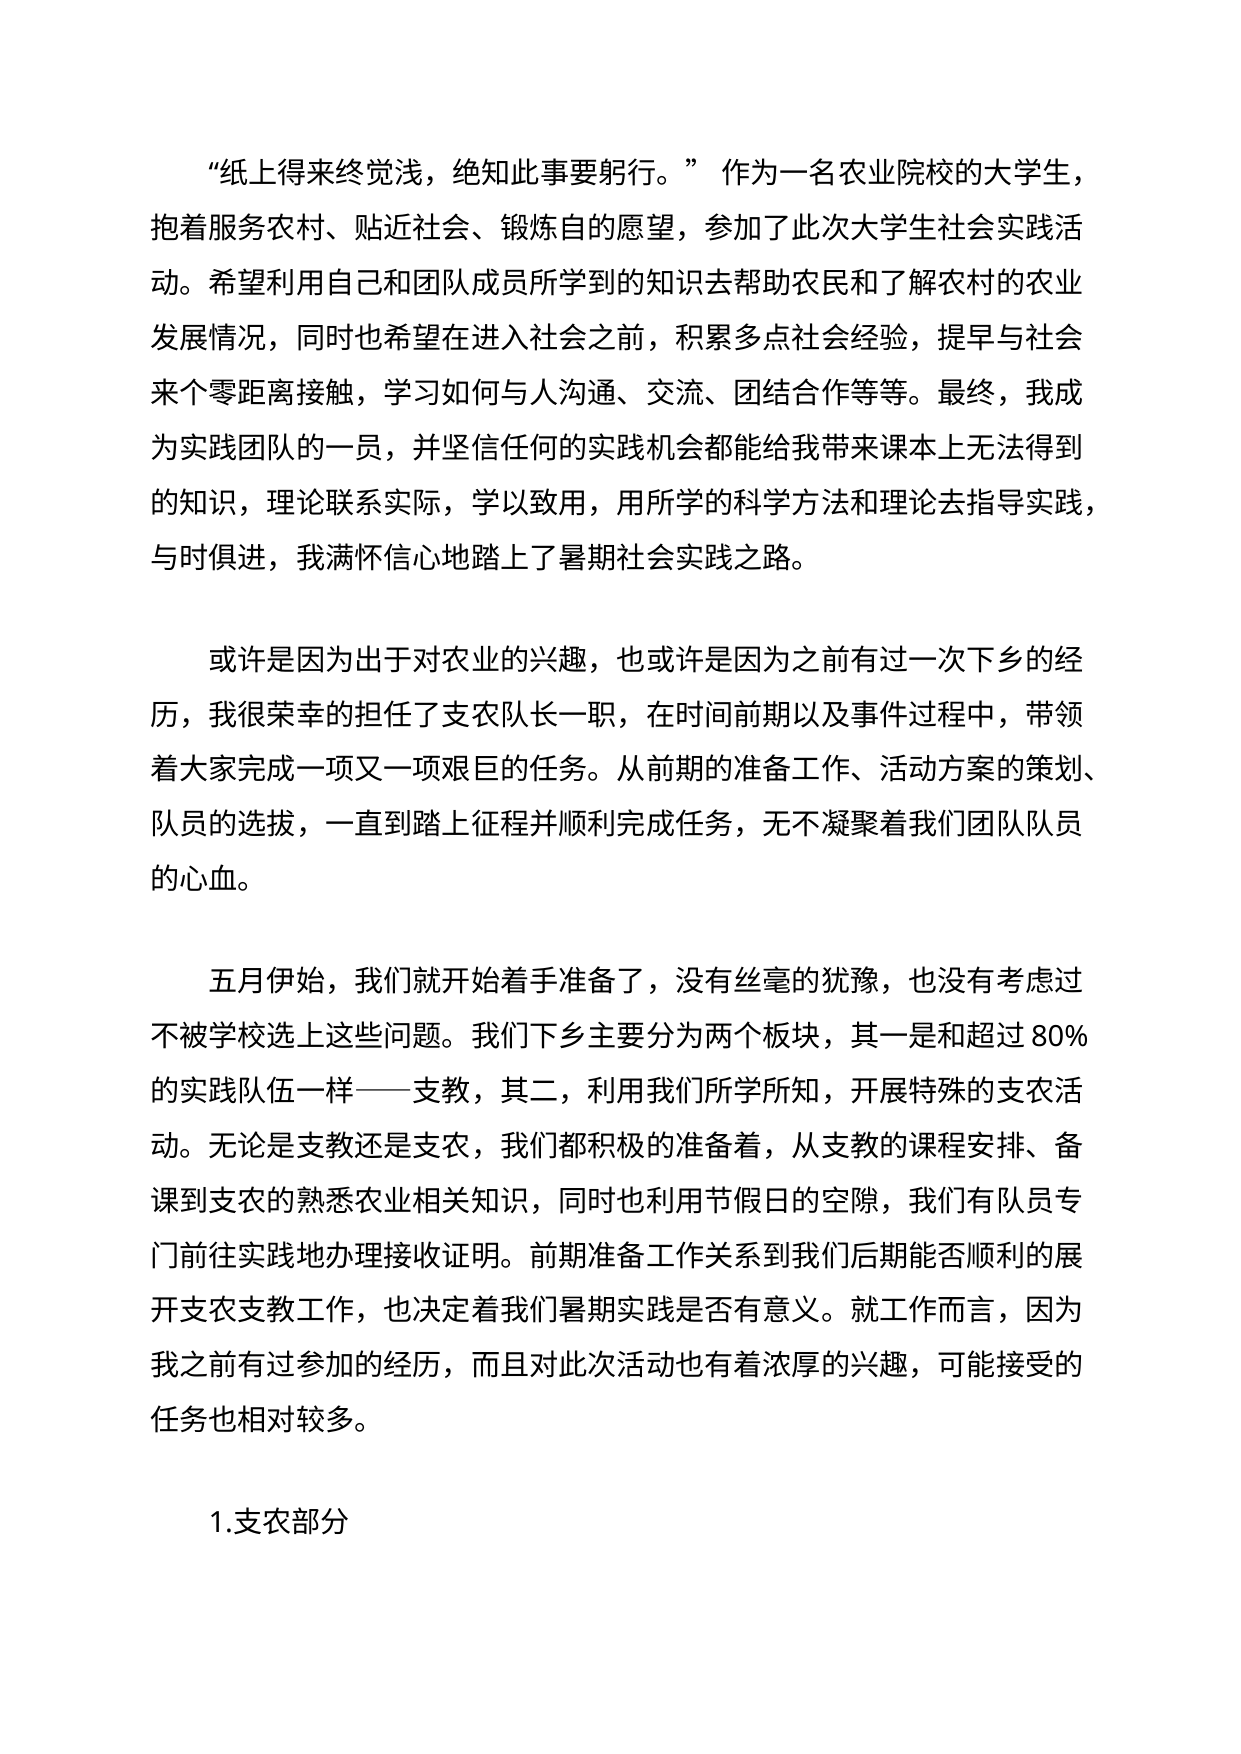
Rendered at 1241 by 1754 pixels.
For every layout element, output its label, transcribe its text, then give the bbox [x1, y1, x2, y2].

text “纸上得来终觉浅，绝知此事要躬行。” 作为一名农业院校的大学生，抱着服务农村、贴近社会、锻炼自的愿望，参加了此次大学生社会实践活动。希望利用自己和团队成员所学到的知识去帮助农民和了解农村的农业发展情况，同时也希望在进入社会之前，积累多点社会经验，提早与社会来个零距离接触，学习如何与人沟通、交流、团结合作等等。最终，我成为实践团队的一员，并坚信任何的实践机会都能给我带来课本上无法得到的知识，理论联系实际，学以致用，用所学的科学方法和理论去指导实践，与时俱进，我满怀信心地踏上了暑期社会实践之路。 [150, 150, 1090, 577]
text 五月伊始，我们就开始着手准备了，没有丝毫的犹豫，也没有考虑过不被学校选上这些问题。我们下乡主要分为两个板块，其一是和超过80%的实践队伍一样——支教，其二，利用我们所学所知，开展特殊的支农活动。无论是支教还是支农，我们都积极的准备着，从支教的课程安排、备课到支农的熟悉农业相关知识，同时也利用节假日的空隙，我们有队员专门前往实践地办理接收证明。前期准备工作关系到我们后期能否顺利的展开支农支教工作，也决定着我们暑期实践是否有意义。就工作而言，因为我之前有过参加的经历，而且对此次活动也有着浓厚的兴趣，可能接受的任务也相对较多。 [150, 957, 1090, 1439]
text 1.支农部分 [150, 1498, 1090, 1541]
text 或许是因为出于对农业的兴趣，也或许是因为之前有过一次下乡的经历，我很荣幸的担任了支农队长一职，在时间前期以及事件过程中，带领着大家完成一项又一项艰巨的任务。从前期的准备工作、活动方案的策划、队员的选拔，一直到踏上征程并顺利完成任务，无不凝聚着我们团队队员的心血。 [150, 636, 1090, 898]
